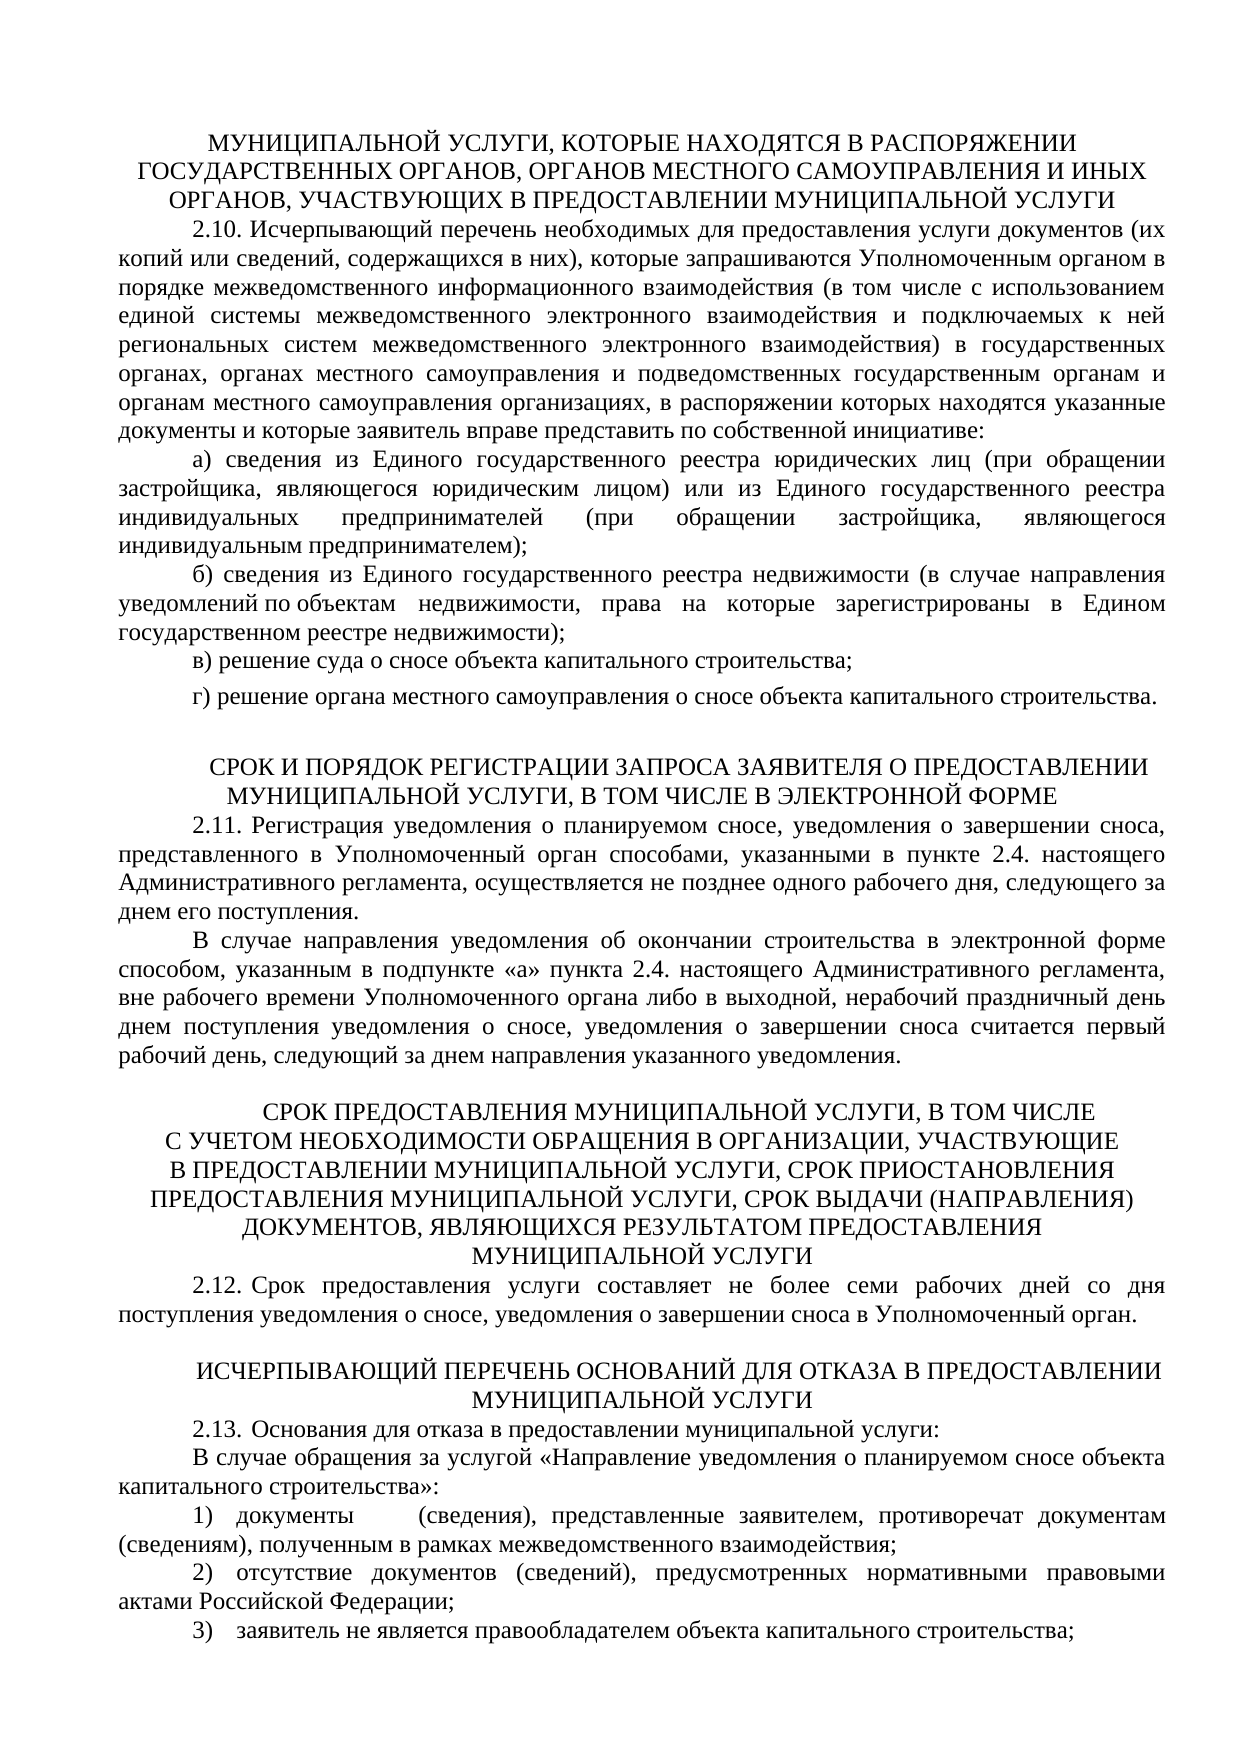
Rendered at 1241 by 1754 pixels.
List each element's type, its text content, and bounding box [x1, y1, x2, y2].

text 2.10. Исчерпывающий перечень необходимых для предоставления услуги документов (их копий или сведений, содержащихся в них), которые запрашиваются Уполномоченным органом в порядке межведомственного информационного взаимодействия (в том числе с использованием единой системы межведомственного электронного взаимодействия и подключаемых к ней региональных систем межведомственного электронного взаимодействия) в государственных органах, органах местного самоуправления и подведомственных государственным органам и органам местного самоуправления организациях, в распоряжении которых находятся указанные документы и которые заявитель вправе представить по собственной инициативе: [118, 214, 1166, 444]
text В случае обращения за услугой «Направление уведомления о планируемом сносе объекта капитального строительства»: [118, 1442, 1166, 1500]
text в) решение суда о сносе объекта капитального строительства; [118, 645, 1166, 674]
text В случае направления уведомления об окончании строительства в электронной форме способом, указанным в подпункте «а» пункта 2.4. настоящего Административного регламента, вне рабочего времени Уполномоченного органа либо в выходной, нерабочий праздничный день днем поступления уведомления о сносе, уведомления о завершении сноса считается первый рабочий день, следующий за днем направления указанного уведомления. [118, 925, 1166, 1069]
list Срок предоставления услуги составляет не более семи рабочих дней со дня поступления уведомления о сносе, уведомления о завершении сноса в Уполномоченный орган. [118, 1270, 1166, 1327]
text а) сведения из Единого государственного реестра юридических лиц (при обращении застройщика, являющегося юридическим лицом) или из Единого государственного реестра индивидуальных предпринимателей (при обращении застройщика, являющегося индивидуальным предпринимателем); [118, 444, 1166, 559]
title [118, 128, 1166, 214]
list заявитель не является правообладателем объекта капитального строительства; [118, 1615, 1166, 1644]
text ИСЧЕРПЫВАЮЩИЙ ПЕРЕЧЕНЬ ОСНОВАНИЙ ДЛЯ ОТКАЗА В ПРЕДОСТАВЛЕНИИ МУНИЦИПАЛЬНОЙ УСЛУГИ [118, 1356, 1166, 1414]
list отсутствие документов (сведений), предусмотренных нормативными правовыми актами Российской Федерации; [118, 1557, 1166, 1615]
text СРОК И ПОРЯДОК РЕГИСТРАЦИИ ЗАПРОСА ЗАЯВИТЕЛЯ О ПРЕДОСТАВЛЕНИИ МУНИЦИПАЛЬНОЙ УСЛУГИ, В ТОМ ЧИСЛЕ В ЭЛЕКТРОННОЙ ФОРМЕ [118, 752, 1166, 810]
list СРОК ПРЕДОСТАВЛЕНИЯ МУНИЦИПАЛЬНОЙ УСЛУГИ, В ТОМ ЧИСЛЕ С УЧЕТОМ НЕОБХОДИМОСТИ ОБРАЩЕНИЯ В ОРГАНИЗАЦИИ, УЧАСТВУЮЩИЕ В ПРЕДОСТАВЛЕНИИ МУНИЦИПАЛЬНОЙ УСЛУГИ, СРОК ПРИОСТАНОВЛЕНИЯ ПРЕДОСТАВЛЕНИЯ МУНИЦИПАЛЬНОЙ УСЛУГИ, СРОК ВЫДАЧИ (НАПРАВЛЕНИЯ) ДОКУМЕНТОВ, ЯВЛЯЮЩИХСЯ РЕЗУЛЬТАТОМ ПРЕДОСТАВЛЕНИЯ МУНИЦИПАЛЬНОЙ УСЛУГИ [118, 1097, 1166, 1270]
text г) решение органа местного самоуправления о сносе объекта капитального строительства. [118, 681, 1166, 710]
text б) сведения из Единого государственного реестра недвижимости (в случае направления уведомлений по объектам недвижимости, права на которые зарегистрированы в Едином государственном реестре недвижимости); [118, 559, 1166, 645]
list документы (сведения), представленные заявителем, противоречат документам (сведениям), полученным в рамках межведомственного взаимодействия; [118, 1500, 1166, 1557]
list Регистрация уведомления о планируемом сносе, уведомления о завершении сноса, представленного в Уполномоченный орган способами, указанными в пункте 2.4. настоящего Административного регламента, осуществляется не позднее одного рабочего дня, следующего за днем его поступления. [118, 810, 1166, 925]
list Основания для отказа в предоставлении муниципальной услуги: [118, 1414, 1166, 1442]
